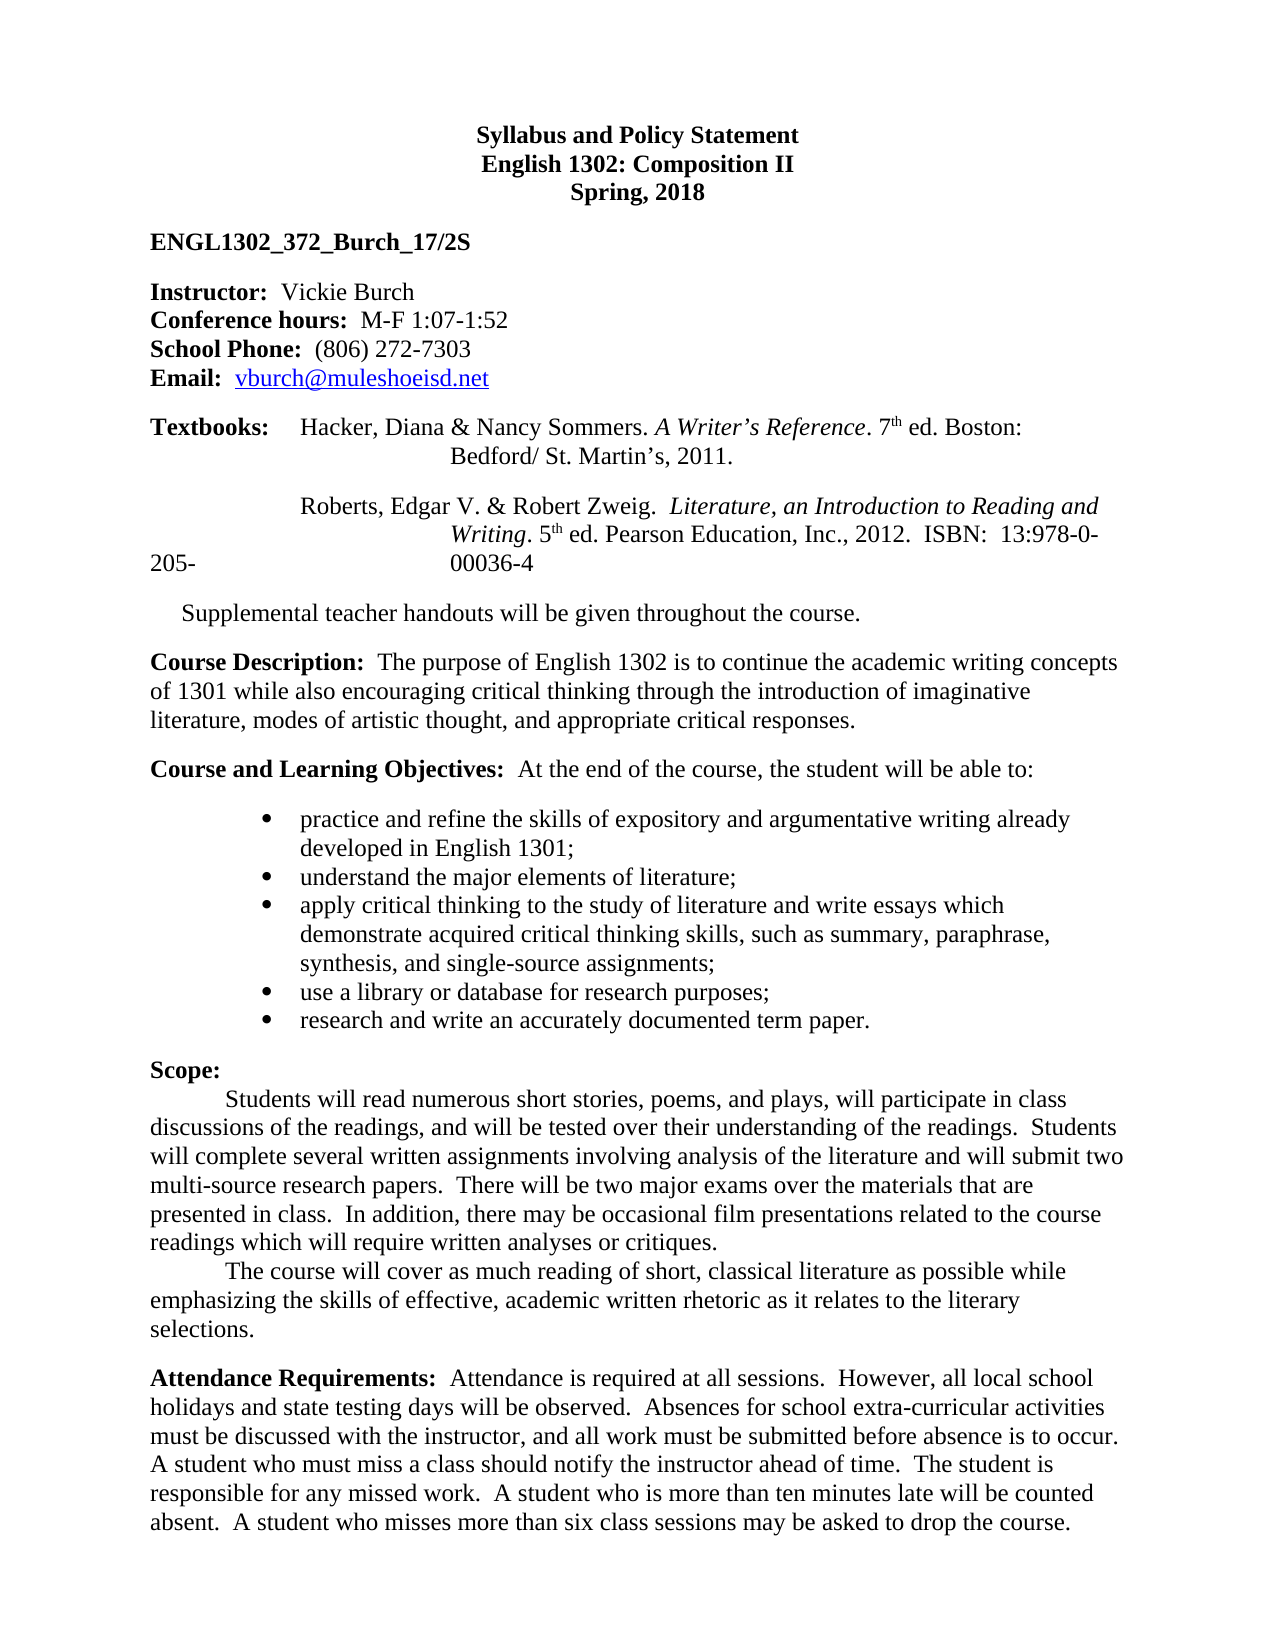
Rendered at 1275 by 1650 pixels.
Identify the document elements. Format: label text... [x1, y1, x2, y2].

text Roberts, Edgar V. & Robert Zweig. Literature, an Introduction to Reading and Writing. 5th ed. Pearson Education, Inc., 2012. ISBN: 13:978-0-205- 00036-4 [150, 491, 1125, 577]
text Supplemental teacher handouts will be given throughout the course. [150, 598, 1125, 627]
text Syllabus and Policy Statement English 1302: Composition II Spring, 2018 [150, 120, 1125, 206]
list practice and refine the skills of expository and argumentative writing already developed in English 1301; [262, 804, 1125, 862]
text Attendance Requirements: Attendance is required at all sessions. However, all local school holidays and state testing days will be observed. Absences for school extra-curricular activities must be discussed with the instructor, and all work must be submitted before absence is to occur. A student who must miss a class should notify the instructor ahead of time. The student is responsible for any missed work. A student who is more than ten minutes late will be counted absent. A student who misses more than six class sessions may be asked to drop the course. [150, 1363, 1125, 1536]
text Textbooks: Hacker, Diana & Nancy Sommers. A Writer’s Reference. 7th ed. Boston: Bedford/ St. Martin’s, 2011. [150, 412, 1125, 470]
text Course and Learning Objectives: At the end of the course, the student will be able to: [150, 754, 1125, 783]
text ENGL1302_372_Burch_17/2S [150, 227, 1125, 256]
text Instructor: Vickie Burch Conference hours: M-F 1:07-1:52 School Phone: (806) 272-7303 Email: vburch@muleshoeisd.net [150, 277, 1125, 392]
list research and write an accurately documented term paper. [262, 1005, 1125, 1034]
list apply critical thinking to the study of literature and write essays which demonstrate acquired critical thinking skills, such as summary, paraphrase, synthesis, and single-source assignments; [262, 890, 1125, 977]
list understand the major elements of literature; [262, 862, 1125, 890]
text Course Description: The purpose of English 1302 is to continue the academic writing concepts of 1301 while also encouraging critical thinking through the introduction of imaginative literature, modes of artistic thought, and appropriate critical responses. [150, 647, 1125, 734]
list use a library or database for research purposes; [262, 977, 1125, 1005]
text Scope: Students will read numerous short stories, poems, and plays, will participate in class discussions of the readings, and will be tested over their understanding of the readings. Students will complete several written assignments involving analysis of the literature and will submit two multi-source research papers. There will be two major exams over the materials that are presented in class. In addition, there may be occasional film presentations related to the course readings which will require written analyses or critiques. The course will cover as much reading of short, classical literature as possible while emphasizing the skills of effective, academic written rhetoric as it relates to the literary selections. [150, 1055, 1125, 1342]
